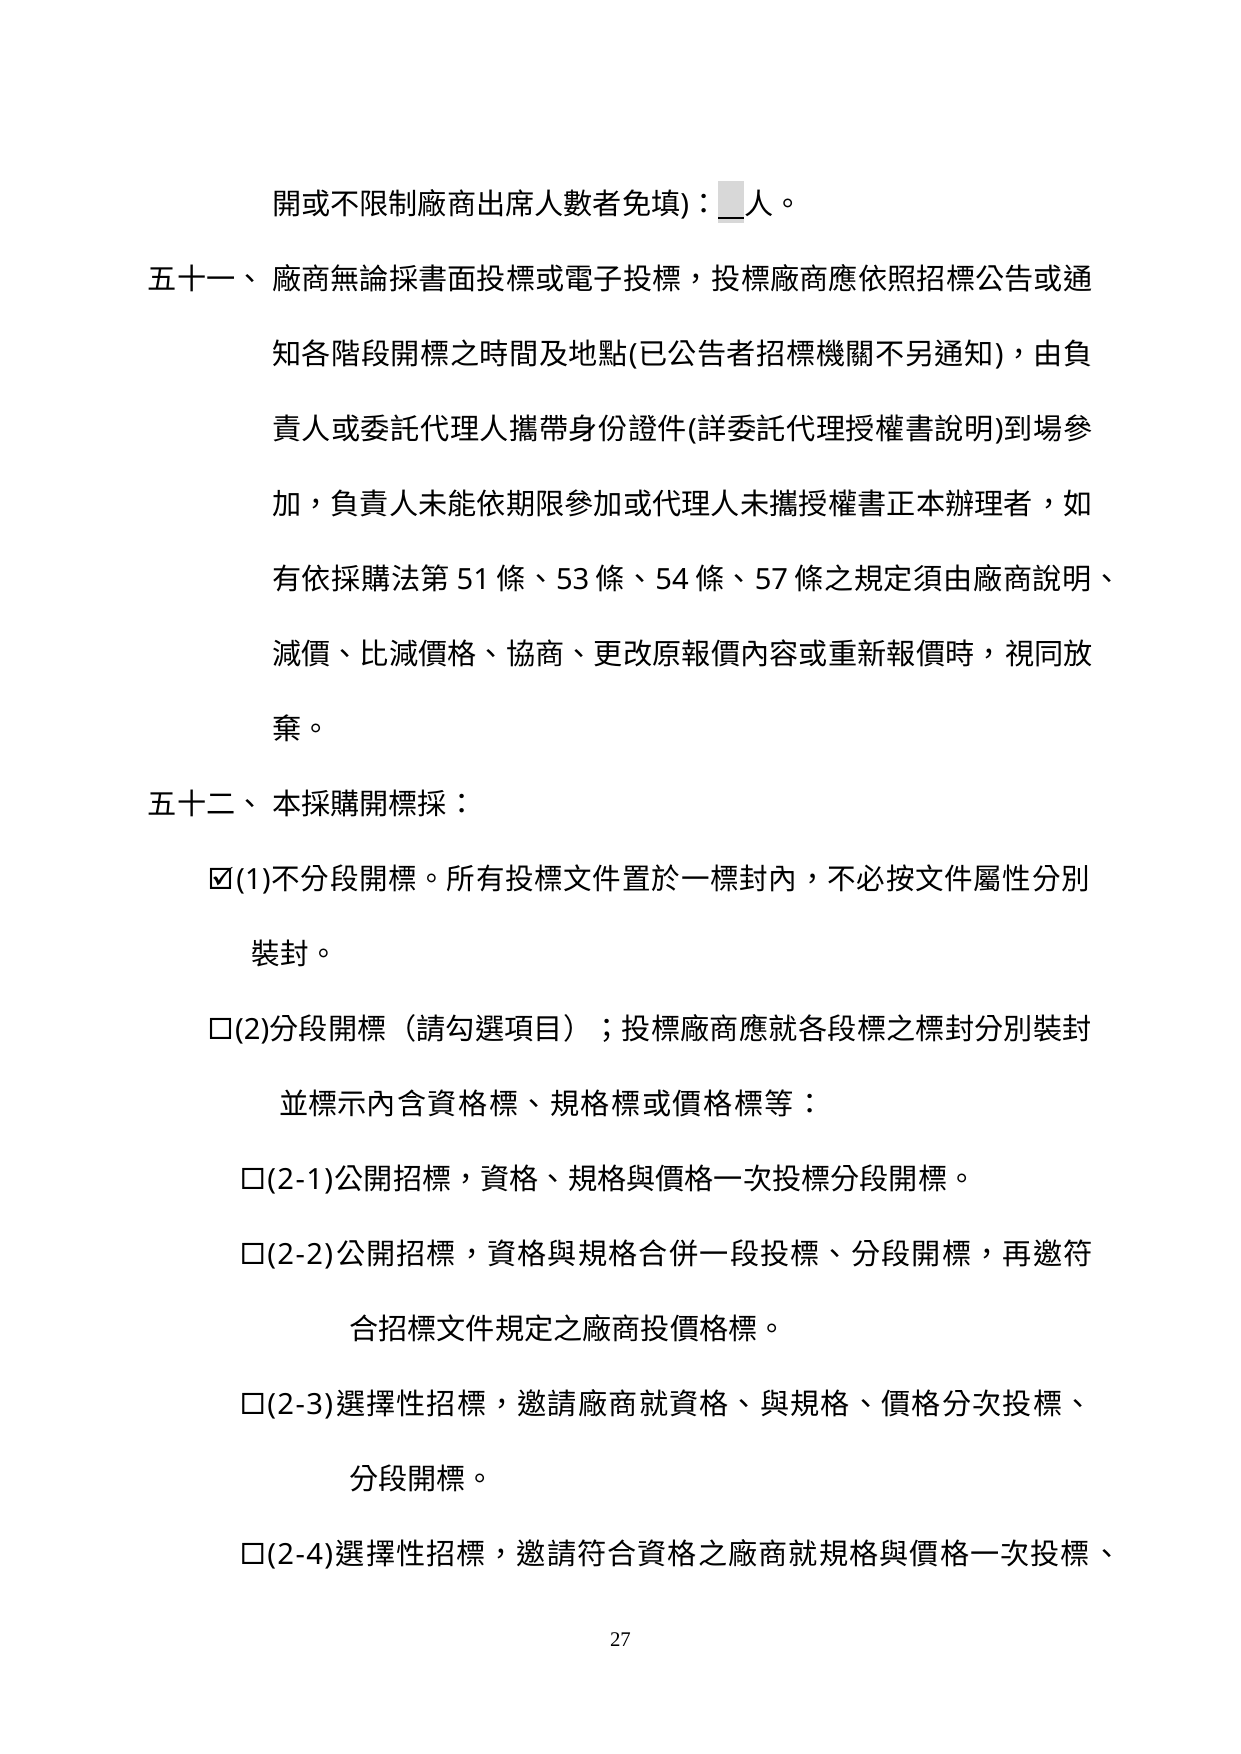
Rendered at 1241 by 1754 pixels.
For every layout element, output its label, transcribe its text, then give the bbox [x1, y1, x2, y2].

list 廠商無論採書面投標或電子投標，投標廠商應依照招標公告或通知各階段開標之時間及地點(已公告者招標機關不另通知)，由負責人或委託代理人攜帶身份證件(詳委託代理授權書說明)到場參加，負責人未能依期限參加或代理人未攜授權書正本辦理者，如有依採購法第51條、53條、54條、57條之規定須由廠商說明、減價、比減價格、協商、更改原報價內容或重新報價時，視同放棄。 [148, 239, 1092, 764]
text (1)不分段開標。所有投標文件置於一標封內，不必按文件屬性分別裝封。 [207, 839, 1092, 989]
text (2)分段開標（請勾選項目）；投標廠商應就各段標之標封分別裝封並標示內含資格標、規格標或價格標等： [207, 989, 1092, 1139]
text (2-3)選擇性招標，邀請廠商就資格、與規格、價格分次投標、分段開標。 [239, 1364, 1092, 1514]
list 本採購開標採： [148, 764, 1092, 839]
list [148, 164, 1092, 239]
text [239, 1514, 1092, 1589]
text (2-1)公開招標，資格、規格與價格一次投標分段開標。 [239, 1139, 1092, 1214]
text (2-2)公開招標，資格與規格合併一段投標、分段開標，再邀符合招標文件規定之廠商投價格標。 [239, 1214, 1092, 1364]
